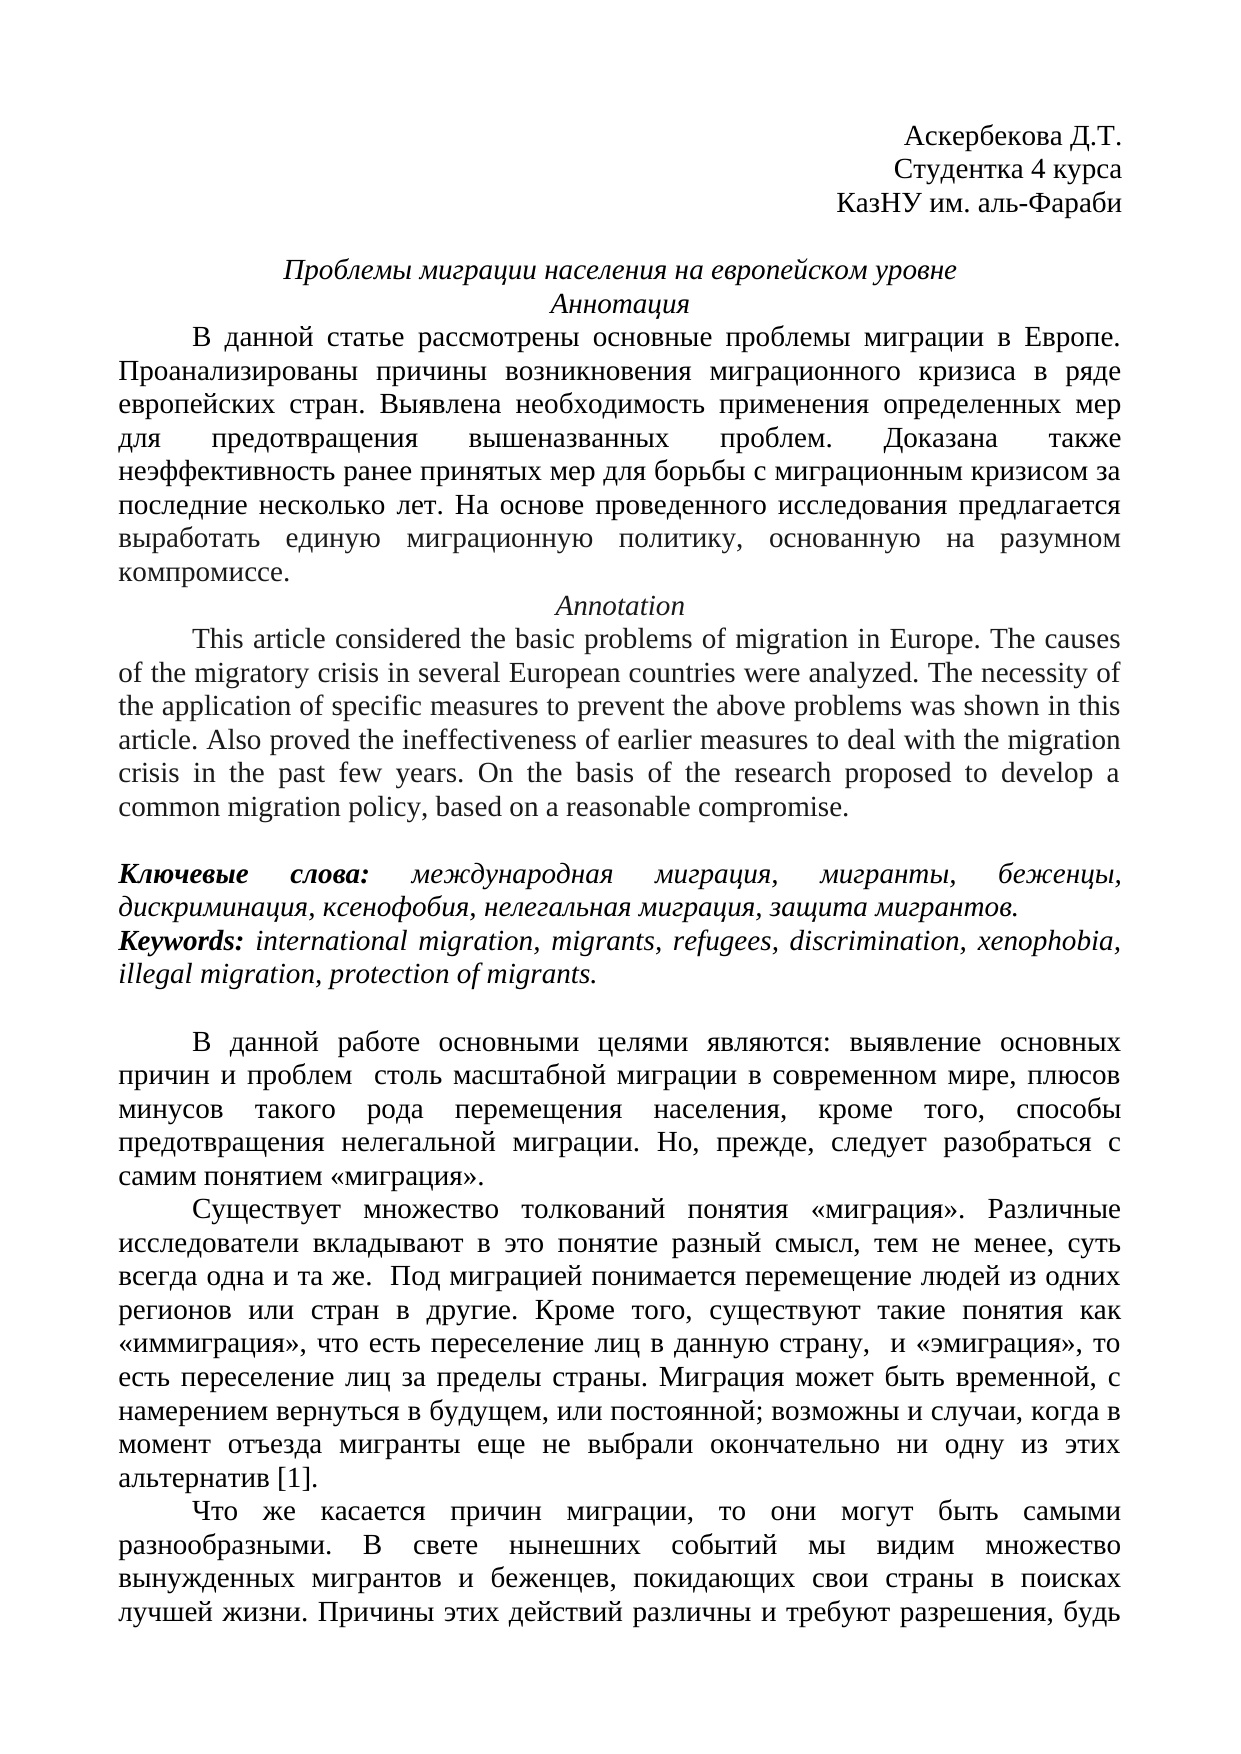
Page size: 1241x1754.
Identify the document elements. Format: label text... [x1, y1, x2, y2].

text Студентка 4 курса [118, 152, 1122, 185]
text Проблемы миграции населения на европейском уровне [118, 252, 1122, 286]
text Аннотация [118, 286, 1122, 319]
text Annotation [118, 588, 1122, 621]
text КазНУ им. аль-Фараби [118, 185, 1122, 219]
text This article considered the basic problems of migration in Europe. The causes of the migratory crisis in several European countries were analyzed. The necessity of the application of specific measures to prevent the above problems was shown in this article. Also proved the ineffectiveness of earlier measures to deal with the migration crisis in the past few years. On the basis of the research proposed to develop a common migration policy, based on a reasonable compromise. [118, 621, 1122, 822]
text Аскербекова Д.Т. [118, 118, 1122, 152]
text Существует множество толкований понятия «миграция». Различные исследователи вкладывают в это понятие разный смысл, тем не менее, суть всегда одна и та же. Под миграцией понимается перемещение людей из одних регионов или стран в другие. Кроме того, существуют такие понятия как «иммиграция», что есть переселение лиц в данную страну, и «эмиграция», то есть переселение лиц за пределы страны. Миграция может быть временной, с намерением вернуться в будущем, или постоянной; возможны и случаи, когда в момент отъезда мигранты еще не выбрали окончательно ни одну из этих альтернатив [1]. [118, 1191, 1122, 1493]
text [118, 1493, 1122, 1627]
text В данной работе основными целями являются: выявление основных причин и проблем столь масштабной миграции в современном мире, плюсов минусов такого рода перемещения населения, кроме того, способы предотвращения нелегальной миграции. Но, прежде, следует разобраться с самим понятием «миграция». [118, 1024, 1122, 1191]
text Keywords: international migration, migrants, refugees, discrimination, xenophobia, illegal migration, protection of migrants. [118, 923, 1122, 990]
text Ключевые слова: международная миграция, мигранты, беженцы, дискриминация, ксенофобия, нелегальная миграция, защита мигрантов. [118, 856, 1122, 923]
text В данной статье рассмотрены основные проблемы миграции в Европе. Проанализированы причины возникновения миграционного кризиса в ряде европейских стран. Выявлена необходимость применения определенных мер для предотвращения вышеназванных проблем. Доказана также неэффективность ранее принятых мер для борьбы с миграционным кризисом за последние несколько лет. На основе проведенного исследования предлагается выработать единую миграционную политику, основанную на разумном компромиссе. [118, 319, 1122, 588]
